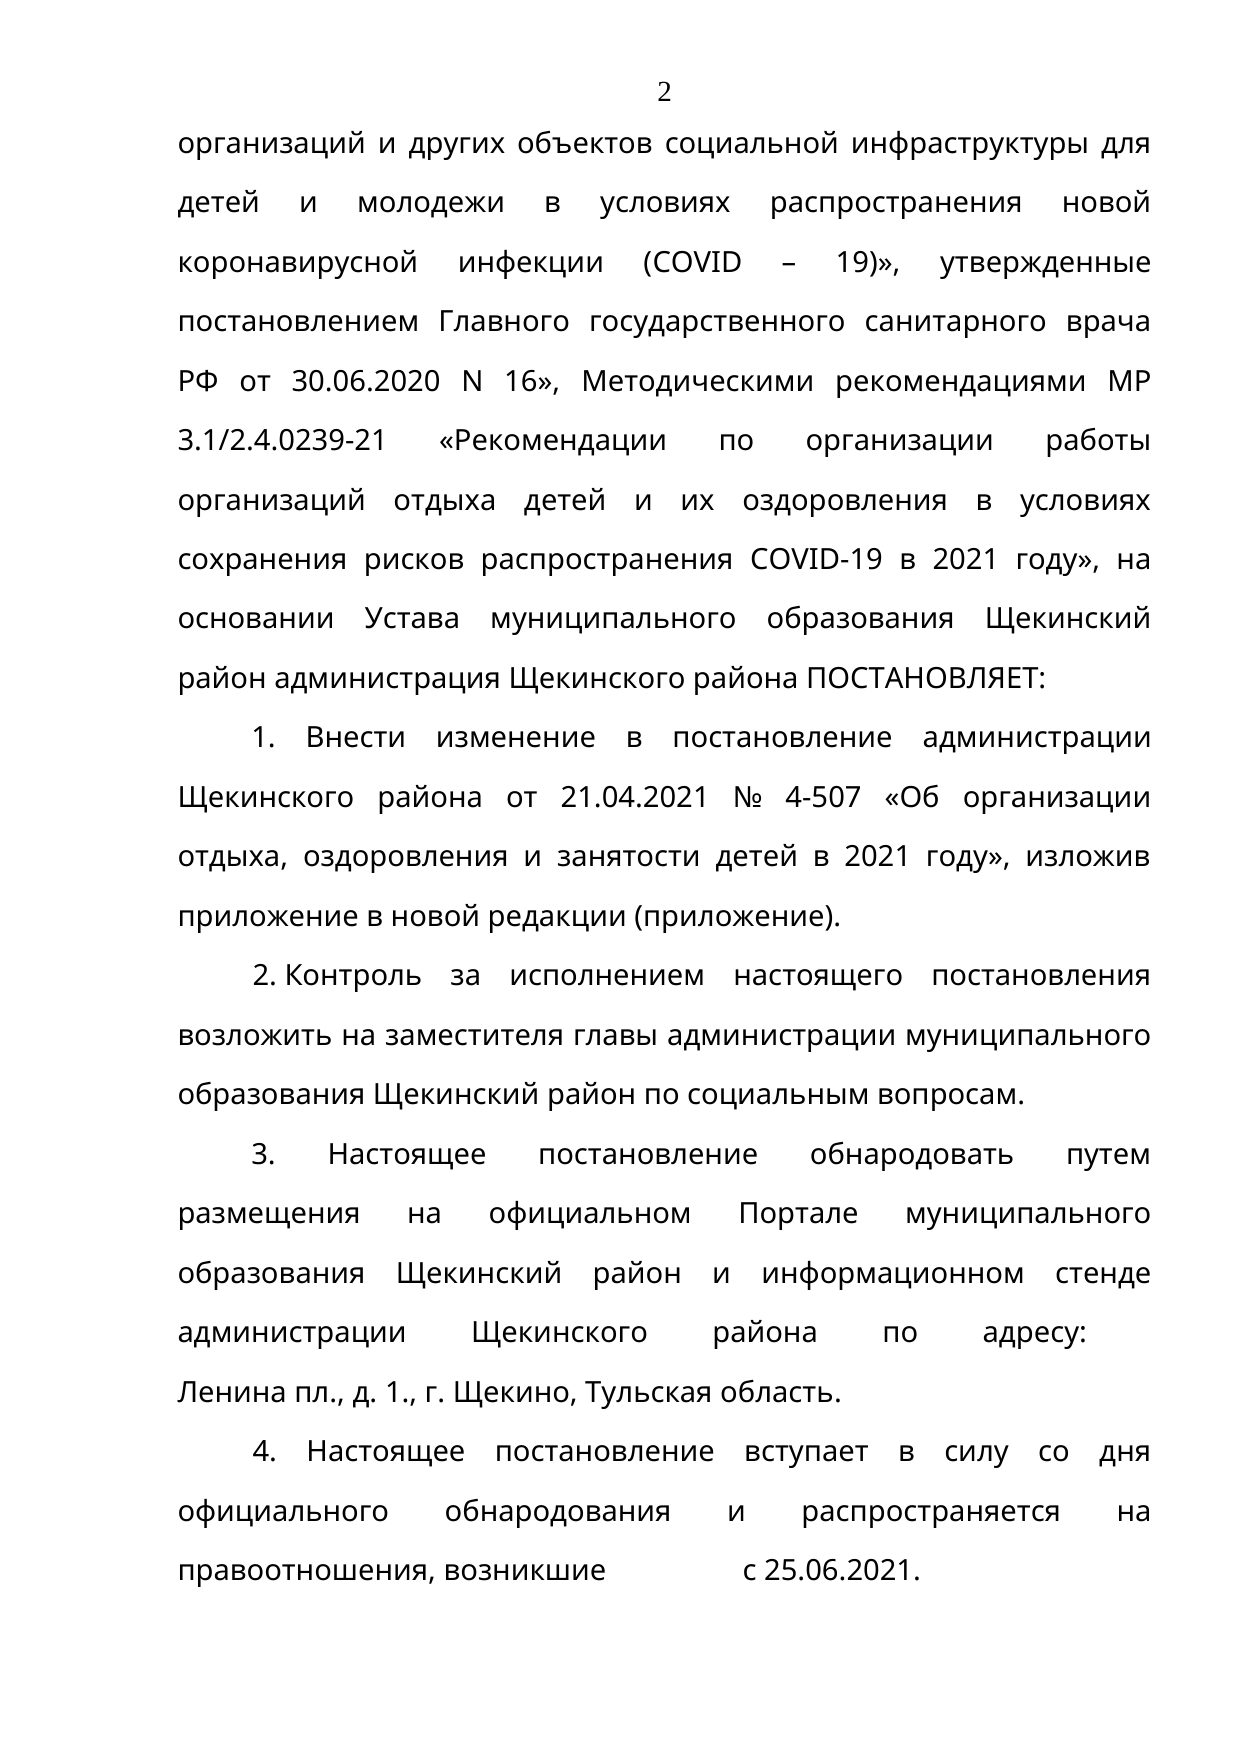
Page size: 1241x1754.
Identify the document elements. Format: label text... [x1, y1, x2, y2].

text 2. Контроль за исполнением настоящего постановления возложить на заместителя главы администрации муниципального образования Щекинский район по социальным вопросам. [177, 955, 1152, 1113]
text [177, 122, 1152, 697]
text 1. Внести изменение в постановление администрации Щекинского района от 21.04.2021 № 4-507 «Об организации отдыха, оздоровления и занятости детей в 2021 году», изложив приложение в новой редакции (приложение). [177, 717, 1152, 935]
text 3. Настоящее постановление обнародовать путем размещения на официальном Портале муниципального образования Щекинский район и информационном стенде администрации Щекинского района по адресу: Ленина пл., д. 1., г. Щекино, Тульская область. [177, 1133, 1152, 1411]
text 4. Настоящее постановление вступает в силу со дня официального обнародования и распространяется на правоотношения, возникшие с 25.06.2021. [177, 1431, 1152, 1589]
